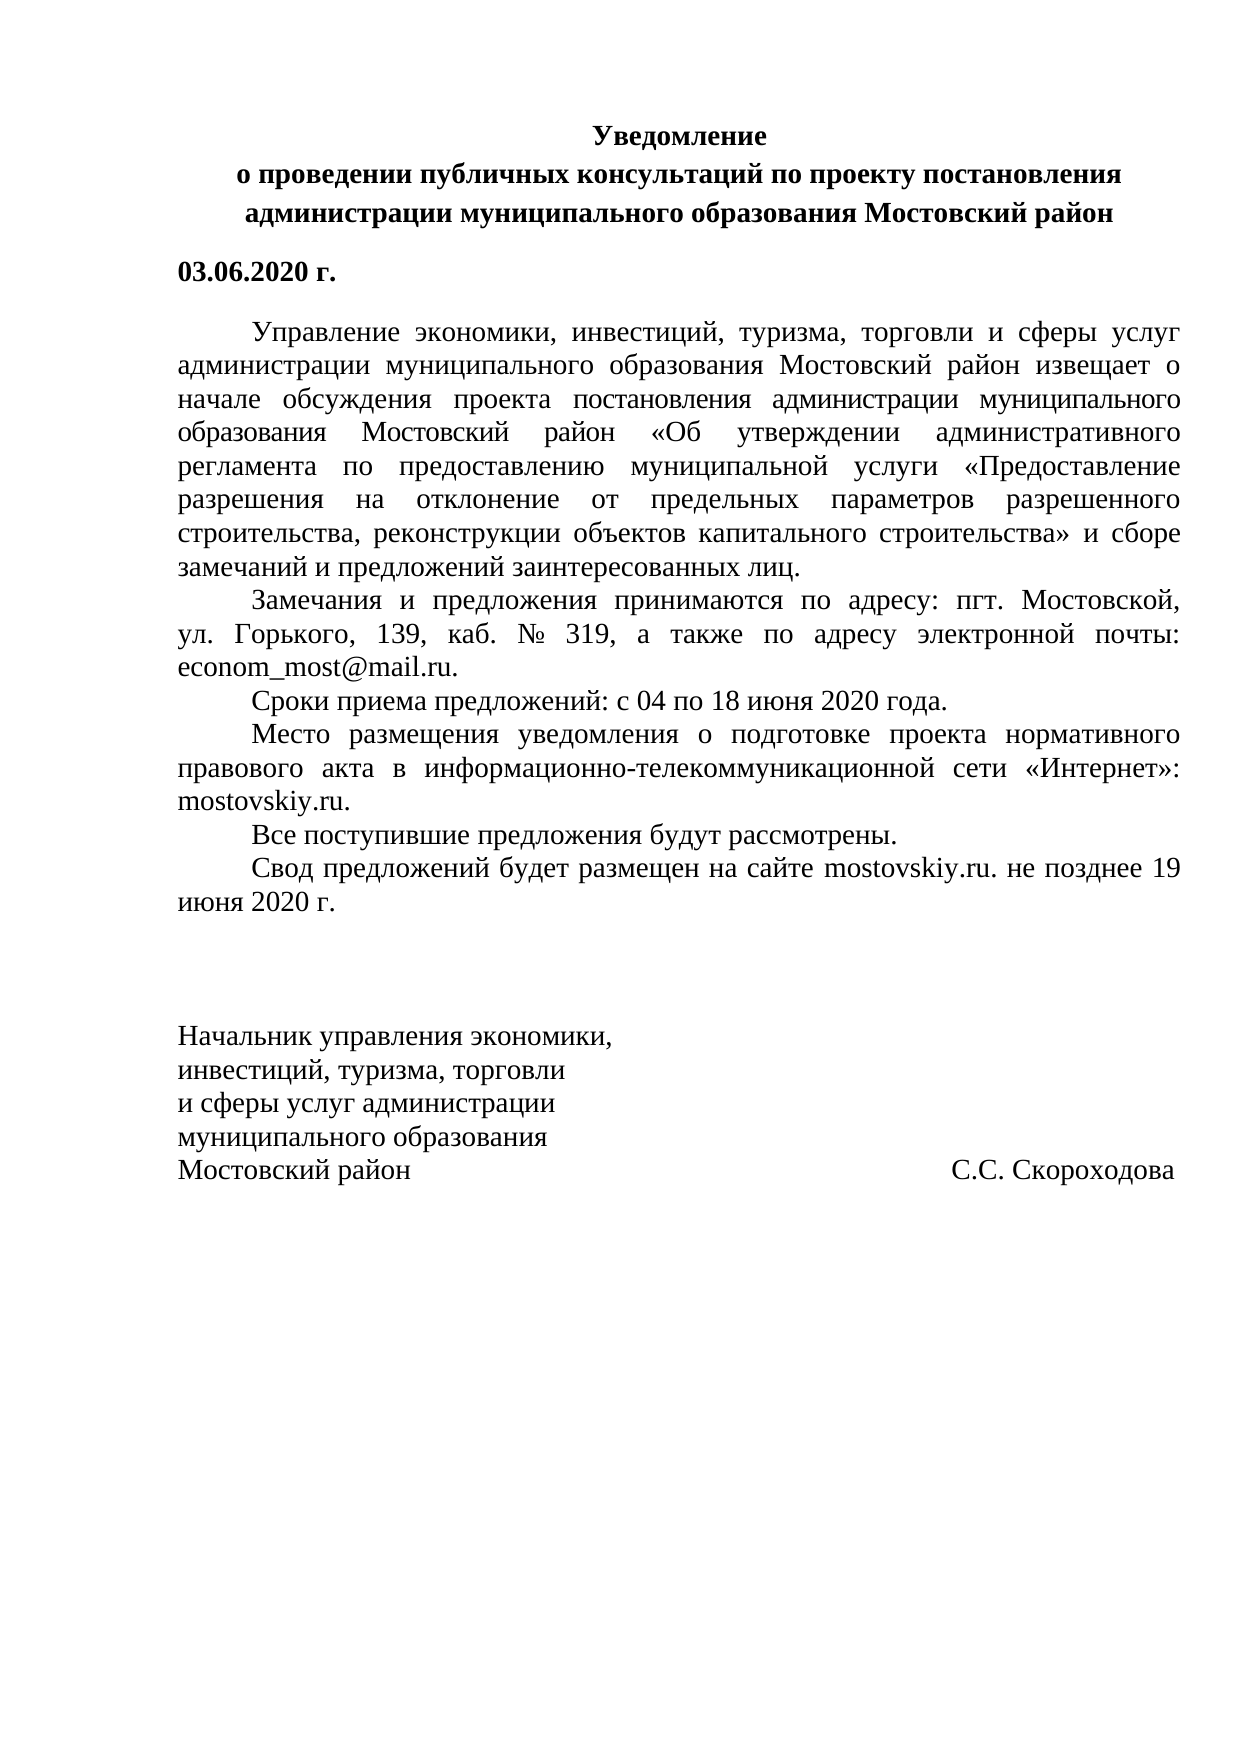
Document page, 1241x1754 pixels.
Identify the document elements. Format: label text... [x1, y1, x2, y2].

text Начальник управления экономики, [177, 1018, 1181, 1052]
text Мостовский район С.С. Скороходова [177, 1152, 1181, 1186]
text Управление экономики, инвестиций, туризма, торговли и сферы услуг администрации муниципального образования Мостовский район извещает о начале обсуждения проекта постановления администрации муниципального образования Мостовский район «Об утверждении административного регламента по предоставлению муниципальной услуги «Предоставление разрешения на отклонение от предельных параметров разрешенного строительства, реконструкции объектов капитального строительства» и сборе замечаний и предложений заинтересованных лиц. [177, 314, 1181, 582]
text Замечания и предложения принимаются по адресу: пгт. Мостовской, ул. Горького, 139, каб. № 319, а также по адресу электронной почты: econom_most@mail.ru. [177, 582, 1181, 683]
text Место размещения уведомления о подготовке проекта нормативного правового акта в информационно-телекоммуникационной сети «Интернет»: mostovskiy.ru. [177, 716, 1181, 817]
text и сферы услуг администрации [177, 1085, 1181, 1119]
text Все поступившие предложения будут рассмотрены. [177, 817, 1181, 851]
text Свод предложений будет размещен на сайте mostovskiy.ru. не позднее 19 июня 2020 г. [177, 851, 1181, 918]
text инвестиций, туризма, торговли [177, 1052, 1181, 1085]
text Уведомление о проведении публичных консультаций по проекту постановления администрации муниципального образования Мостовский район [177, 118, 1181, 229]
text 03.06.2020 г. [177, 254, 1181, 288]
text Сроки приема предложений: с 04 по 18 июня 2020 года. [177, 683, 1181, 716]
text муниципального образования [177, 1119, 1181, 1152]
